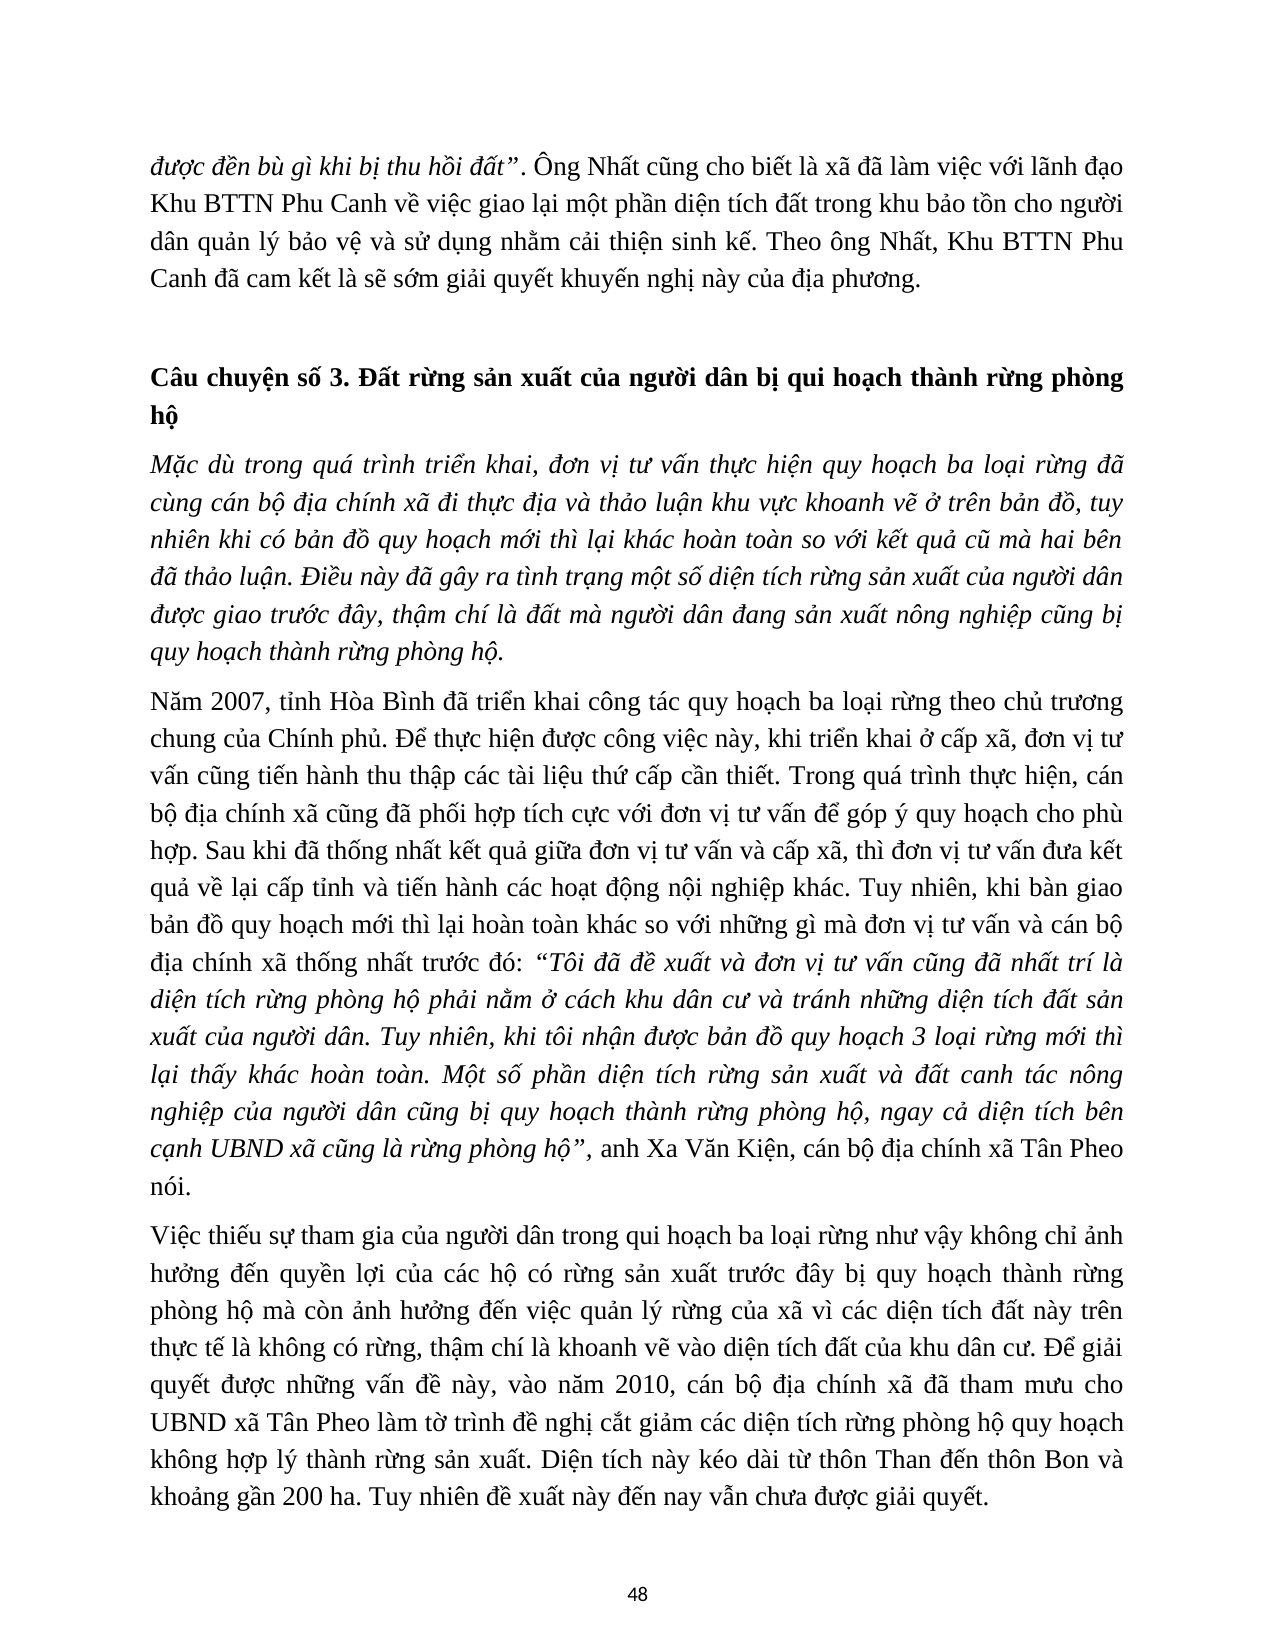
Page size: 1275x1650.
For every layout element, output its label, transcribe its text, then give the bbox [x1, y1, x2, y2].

text Năm 2007, tỉnh Hòa Bình đã triển khai công tác quy hoạch ba loại rừng theo chủ trương chung của Chính phủ. Để thực hiện được công việc này, khi triển khai ở cấp xã, đơn vị tư vấn cũng tiến hành thu thập các tài liệu thứ cấp cần thiết. Trong quá trình thực hiện, cán bộ địa chính xã cũng đã phối hợp tích cực với đơn vị tư vấn để góp ý quy hoạch cho phù hợp. Sau khi đã thống nhất kết quả giữa đơn vị tư vấn và cấp xã, thì đơn vị tư vấn đưa kết quả về lại cấp tỉnh và tiến hành các hoạt động nội nghiệp khác. Tuy nhiên, khi bàn giao bản đồ quy hoạch mới thì lại hoàn toàn khác so với những gì mà đơn vị tư vấn và cán bộ địa chính xã thống nhất trước đó: “Tôi đã đề xuất và đơn vị tư vấn cũng đã nhất trí là diện tích rừng phòng hộ phải nằm ở cách khu dân cư và tránh những diện tích đất sản xuất của người dân. Tuy nhiên, khi tôi nhận được bản đồ quy hoạch 3 loại rừng mới thì lại thấy khác hoàn toàn. Một số phần diện tích rừng sản xuất và đất canh tác nông nghiệp của người dân cũng bị quy hoạch thành rừng phòng hộ, ngay cả diện tích bên cạnh UBND xã cũng là rừng phòng hộ”, anh Xa Văn Kiện, cán bộ địa chính xã Tân Pheo nói. [150, 685, 1125, 1201]
text Việc thiếu sự tham gia của người dân trong qui hoạch ba loại rừng như vậy không chỉ ảnh hưởng đến quyền lợi của các hộ có rừng sản xuất trước đây bị quy hoạch thành rừng phòng hộ mà còn ảnh hưởng đến việc quản lý rừng của xã vì các diện tích đất này trên thực tế là không có rừng, thậm chí là khoanh vẽ vào diện tích đất của khu dân cư. Để giải quyết được những vấn đề này, vào năm 2010, cán bộ địa chính xã đã tham mưu cho UBND xã Tân Pheo làm tờ trình đề nghị cắt giảm các diện tích rừng phòng hộ quy hoạch không hợp lý thành rừng sản xuất. Diện tích này kéo dài từ thôn Than đến thôn Bon và khoảng gần 200 ha. Tuy nhiên đề xuất này đến nay vẫn chưa được giải quyết. [150, 1219, 1125, 1512]
text Mặc dù trong quá trình triển khai, đơn vị tư vấn thực hiện quy hoạch ba loại rừng đã cùng cán bộ địa chính xã đi thực địa và thảo luận khu vực khoanh vẽ ở trên bản đồ, tuy nhiên khi có bản đồ quy hoạch mới thì lại khác hoàn toàn so với kết quả cũ mà hai bên đã thảo luận. Điều này đã gây ra tình trạng một số diện tích rừng sản xuất của người dân được giao trước đây, thậm chí là đất mà người dân đang sản xuất nông nghiệp cũng bị quy hoạch thành rừng phòng hộ. [150, 448, 1125, 666]
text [150, 150, 1125, 293]
text Câu chuyện số 3. Đất rừng sản xuất của người dân bị qui hoạch thành rừng phòng hộ [150, 361, 1125, 430]
